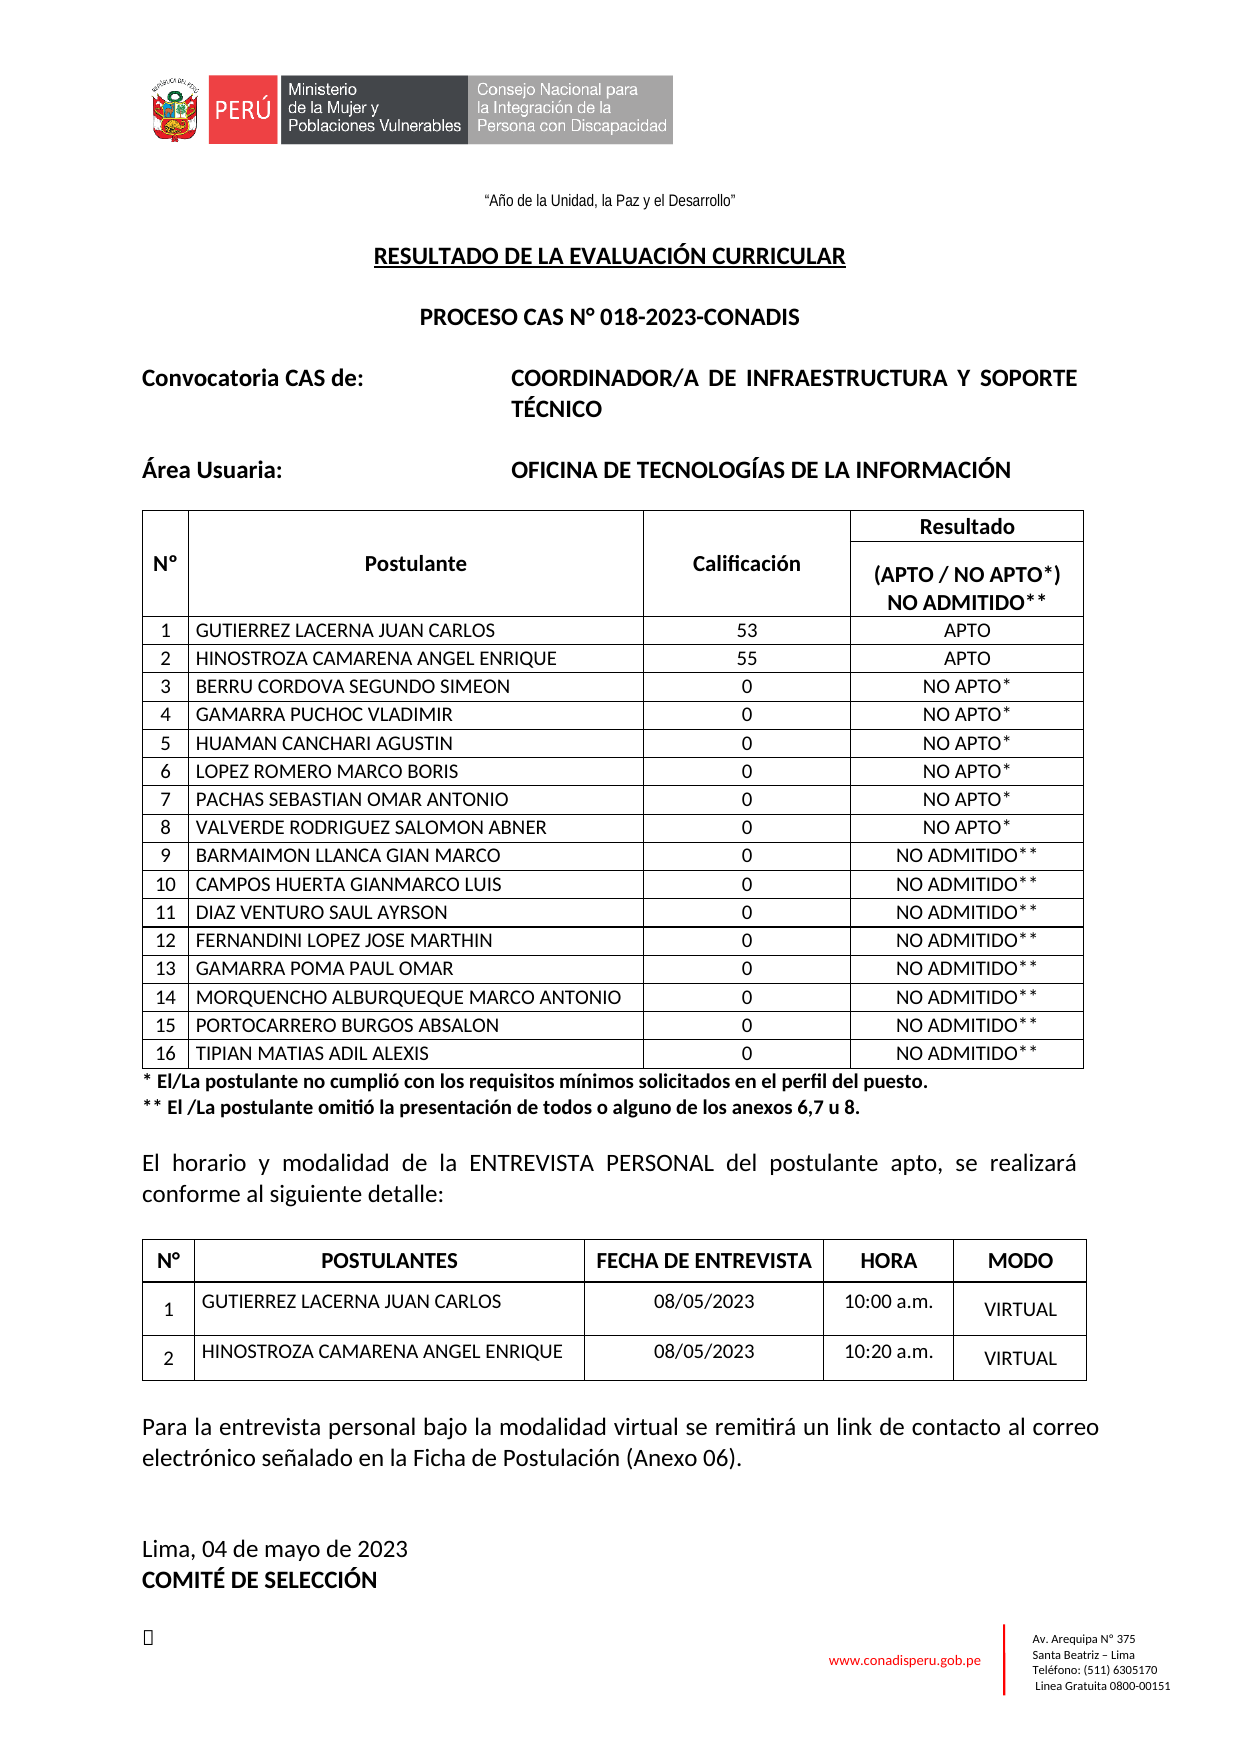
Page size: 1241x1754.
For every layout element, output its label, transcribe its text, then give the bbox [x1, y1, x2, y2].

table_cell 0 [644, 702, 850, 729]
text ** El /La postulante omitió la presentación de todos o alguno de los anexos 6,7 u 8. [142, 1094, 1078, 1119]
table_cell 0 [644, 984, 850, 1011]
table_cell 08/05/2023 [585, 1283, 823, 1334]
table_cell TIPIAN MATIAS ADIL ALEXIS [189, 1040, 643, 1067]
table_cell 08/05/2023 [585, 1336, 823, 1380]
table_cell 1 [143, 1283, 194, 1334]
table_cell LOPEZ ROMERO MARCO BORIS [189, 758, 643, 785]
table_cell 1 [143, 617, 188, 644]
table_cell 12 [143, 928, 188, 954]
table_cell NO ADMITIDO** [851, 843, 1083, 870]
table_cell FERNANDINI LOPEZ JOSE MARTHIN [189, 928, 643, 954]
table_cell NO ADMITIDO** [851, 899, 1083, 926]
table_cell NO APTO* [851, 758, 1083, 785]
table_cell NO APTO* [851, 702, 1083, 729]
table_cell NO ADMITIDO** [851, 984, 1083, 1011]
table_cell 0 [644, 928, 850, 954]
table_header MODO [954, 1240, 1086, 1281]
table_cell 15 [143, 1012, 188, 1039]
table_cell (APTO / NO APTO*) NO ADMITIDO** [851, 542, 1083, 616]
table_cell GUTIERREZ LACERNA JUAN CARLOS [195, 1283, 584, 1334]
table_cell 0 [644, 758, 850, 785]
table_header FECHA DE ENTREVISTA [585, 1240, 823, 1281]
table_cell NO ADMITIDO** [851, 1040, 1083, 1067]
table_header Calificación [644, 511, 850, 616]
table_cell 0 [644, 815, 850, 842]
table_cell HUAMAN CANCHARI AGUSTIN [189, 730, 643, 757]
text El horario y modalidad de la ENTREVISTA PERSONAL del postulante apto, se realizará conforme al siguiente detalle: [142, 1147, 1078, 1208]
table_header Postulante [189, 511, 643, 616]
table_cell 0 [644, 899, 850, 926]
table_cell 11 [143, 899, 188, 926]
table_header HORA [824, 1240, 953, 1281]
table_cell 10:20 a.m. [824, 1336, 953, 1380]
table_cell NO ADMITIDO** [851, 928, 1083, 954]
table_cell NO APTO* [851, 815, 1083, 842]
table_cell MORQUENCHO ALBURQUEQUE MARCO ANTONIO [189, 984, 643, 1011]
table_cell 2 [143, 645, 188, 672]
table_cell NO APTO* [851, 730, 1083, 757]
table_cell 10:00 a.m. [824, 1283, 953, 1334]
table_cell 2 [143, 1336, 194, 1380]
table_cell GAMARRA PUCHOC VLADIMIR [189, 702, 643, 729]
table_cell 0 [644, 1012, 850, 1039]
table_cell VALVERDE RODRIGUEZ SALOMON ABNER [189, 815, 643, 842]
table_cell VIRTUAL [954, 1283, 1086, 1334]
table_cell 16 [143, 1040, 188, 1067]
table_cell 0 [644, 730, 850, 757]
table_header POSTULANTES [195, 1240, 584, 1281]
table_cell NO ADMITIDO** [851, 871, 1083, 898]
text Convocatoria CAS de: COORDINADOR/A DE INFRAESTRUCTURA Y SOPORTE TÉCNICO [142, 362, 1078, 423]
table_cell 0 [644, 1040, 850, 1067]
text Área Usuaria: OFICINA DE TECNOLOGÍAS DE LA INFORMACIÓN [142, 454, 1078, 484]
table_cell 10 [143, 871, 188, 898]
table_cell 8 [143, 815, 188, 842]
table_cell NO APTO* [851, 673, 1083, 701]
table_cell 55 [644, 645, 850, 672]
table_cell PACHAS SEBASTIAN OMAR ANTONIO [189, 786, 643, 813]
table_header Nº [143, 511, 188, 616]
table_cell DIAZ VENTURO SAUL AYRSON [189, 899, 643, 926]
table_cell GUTIERREZ LACERNA JUAN CARLOS [189, 617, 643, 644]
table_cell VIRTUAL [954, 1336, 1086, 1380]
text PROCESO CAS N° 018-2023-CONADIS [142, 301, 1078, 332]
table_cell APTO [851, 645, 1083, 672]
table_cell 6 [143, 758, 188, 785]
table_cell 0 [644, 956, 850, 983]
table_cell NO ADMITIDO** [851, 956, 1083, 983]
text * El/La postulante no cumplió con los requisitos mínimos solicitados en el perfil del puesto. [142, 1068, 1087, 1094]
table_cell HINOSTROZA CAMARENA ANGEL ENRIQUE [195, 1336, 584, 1380]
table_cell 0 [644, 786, 850, 813]
text RESULTADO DE LA EVALUACIÓN CURRICULAR [142, 240, 1078, 271]
picture [141, 73, 674, 146]
table_cell 9 [143, 843, 188, 870]
table_cell GAMARRA POMA PAUL OMAR [189, 956, 643, 983]
table_cell CAMPOS HUERTA GIANMARCO LUIS [189, 871, 643, 898]
table_cell 0 [644, 843, 850, 870]
table_cell 3 [143, 673, 188, 701]
table_cell 53 [644, 617, 850, 644]
text COMITÉ DE SELECCIÓN [142, 1564, 1078, 1594]
table_cell BERRU CORDOVA SEGUNDO SIMEON [189, 673, 643, 701]
table_cell 0 [644, 871, 850, 898]
table_cell 0 [644, 673, 850, 701]
table_cell 4 [143, 702, 188, 729]
text Lima, 04 de mayo de 2023 [142, 1533, 1078, 1564]
text Para la entrevista personal bajo la modalidad virtual se remitirá un link de contacto al correo electrónico señalado en la Ficha de Postulación (Anexo 06). [142, 1411, 1102, 1472]
table_cell NO ADMITIDO** [851, 1012, 1083, 1039]
table_cell APTO [851, 617, 1083, 644]
table_cell HINOSTROZA CAMARENA ANGEL ENRIQUE [189, 645, 643, 672]
table_cell 7 [143, 786, 188, 813]
table_header Resultado [851, 511, 1083, 541]
table_header N° [143, 1240, 194, 1281]
table_cell PORTOCARRERO BURGOS ABSALON [189, 1012, 643, 1039]
table_cell 13 [143, 956, 188, 983]
table_cell 14 [143, 984, 188, 1011]
table_cell 5 [143, 730, 188, 757]
table_cell NO APTO* [851, 786, 1083, 813]
table_cell BARMAIMON LLANCA GIAN MARCO [189, 843, 643, 870]
